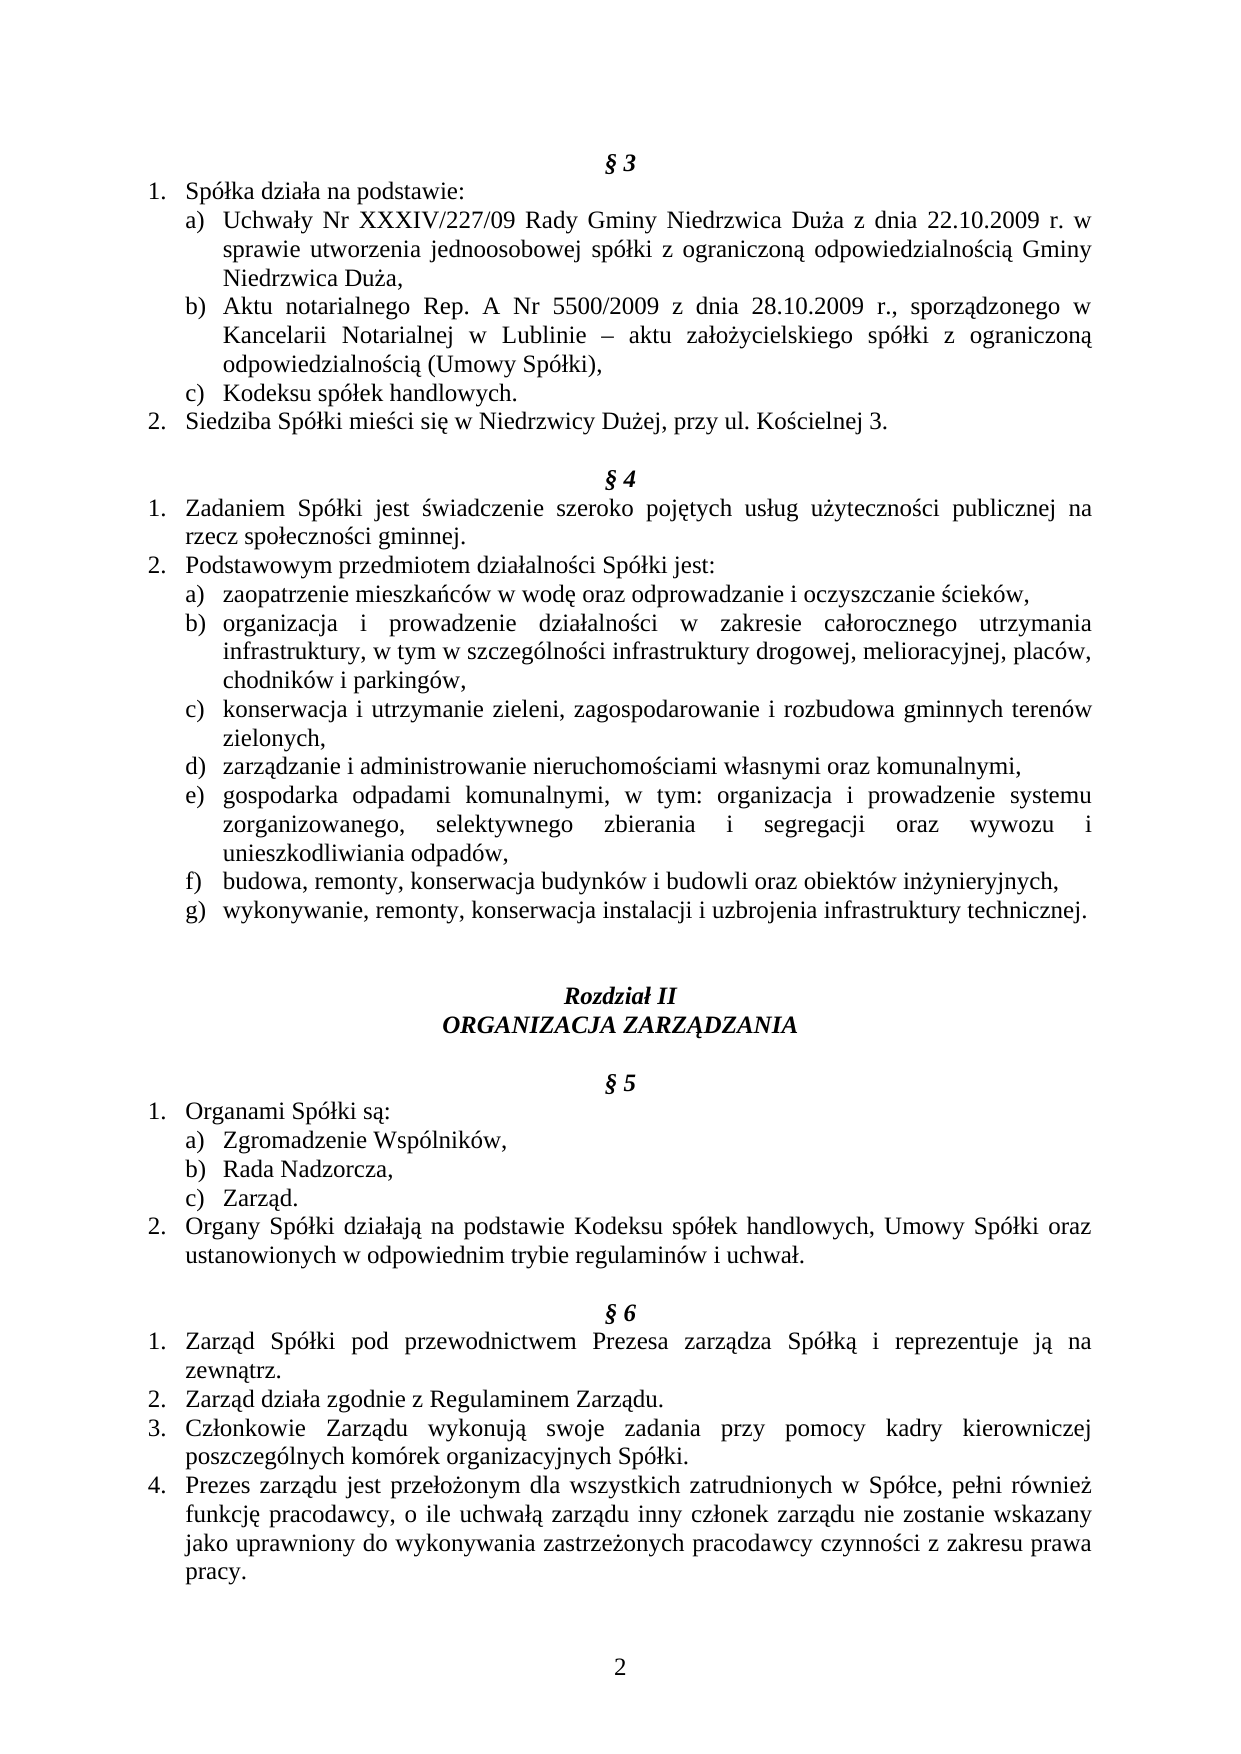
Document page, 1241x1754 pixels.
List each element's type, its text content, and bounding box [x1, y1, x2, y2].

list Organami Spółki są: [148, 1096, 1093, 1125]
text § 6 [148, 1298, 1093, 1326]
list Aktu notarialnego Rep. A Nr 5500/2009 z dnia 28.10.2009 r., sporządzonego w Kancelarii Notarialnej w Lublinie – aktu założycielskiego spółki z ograniczoną odpowiedzialnością (Umowy Spółki), [185, 291, 1093, 378]
text § 3 [148, 148, 1093, 176]
list wykonywanie, remonty, konserwacja instalacji i uzbrojenia infrastruktury technicznej. [185, 895, 1093, 924]
text § 5 [148, 1068, 1093, 1096]
list Zarząd Spółki pod przewodnictwem Prezesa zarządza Spółką i reprezentuje ją na zewnątrz. [148, 1326, 1093, 1384]
list zaopatrzenie mieszkańców w wodę oraz odprowadzanie i oczyszczanie ścieków, [185, 579, 1093, 608]
list Członkowie Zarządu wykonują swoje zadania przy pomocy kadry kierowniczej poszczególnych komórek organizacyjnych Spółki. [148, 1413, 1093, 1470]
list organizacja i prowadzenie działalności w zakresie całorocznego utrzymania infrastruktury, w tym w szczególności infrastruktury drogowej, melioracyjnej, placów, chodników i parkingów, [185, 608, 1093, 694]
list Zarząd działa zgodnie z Regulaminem Zarządu. [148, 1384, 1093, 1413]
list Spółka działa na podstawie: [148, 176, 1093, 205]
list Prezes zarządu jest przełożonym dla wszystkich zatrudnionych w Spółce, pełni również funkcję pracodawcy, o ile uchwałą zarządu inny członek zarządu nie zostanie wskazany jako uprawniony do wykonywania zastrzeżonych pracodawcy czynności z zakresu prawa pracy. [148, 1470, 1093, 1585]
list Rada Nadzorcza, [185, 1154, 1093, 1183]
list Zadaniem Spółki jest świadczenie szeroko pojętych usług użyteczności publicznej na rzecz społeczności gminnej. [148, 493, 1093, 550]
list Zgromadzenie Wspólników, [185, 1125, 1093, 1154]
list Siedziba Spółki mieści się w Niedrzwicy Dużej, przy ul. Kościelnej 3. [148, 406, 1093, 435]
list budowa, remonty, konserwacja budynków i budowli oraz obiektów inżynieryjnych, [185, 866, 1093, 895]
list Organy Spółki działają na podstawie Kodeksu spółek handlowych, Umowy Spółki oraz ustanowionych w odpowiednim trybie regulaminów i uchwał. [148, 1211, 1093, 1269]
list Kodeksu spółek handlowych. [185, 378, 1093, 406]
list Podstawowym przedmiotem działalności Spółki jest: [148, 550, 1093, 579]
list gospodarka odpadami komunalnymi, w tym: organizacja i prowadzenie systemu zorganizowanego, selektywnego zbierania i segregacji oraz wywozu i unieszkodliwiania odpadów, [185, 780, 1093, 866]
list Uchwały Nr XXXIV/227/09 Rady Gminy Niedrzwica Duża z dnia 22.10.2009 r. w sprawie utworzenia jednoosobowej spółki z ograniczoną odpowiedzialnością Gminy Niedrzwica Duża, [185, 205, 1093, 291]
text Rozdział II [148, 981, 1093, 1010]
list konserwacja i utrzymanie zieleni, zagospodarowanie i rozbudowa gminnych terenów zielonych, [185, 694, 1093, 751]
text ORGANIZACJA ZARZĄDZANIA [148, 1010, 1093, 1039]
list zarządzanie i administrowanie nieruchomościami własnymi oraz komunalnymi, [185, 751, 1093, 780]
text § 4 [148, 464, 1093, 493]
list Zarząd. [185, 1183, 1093, 1211]
